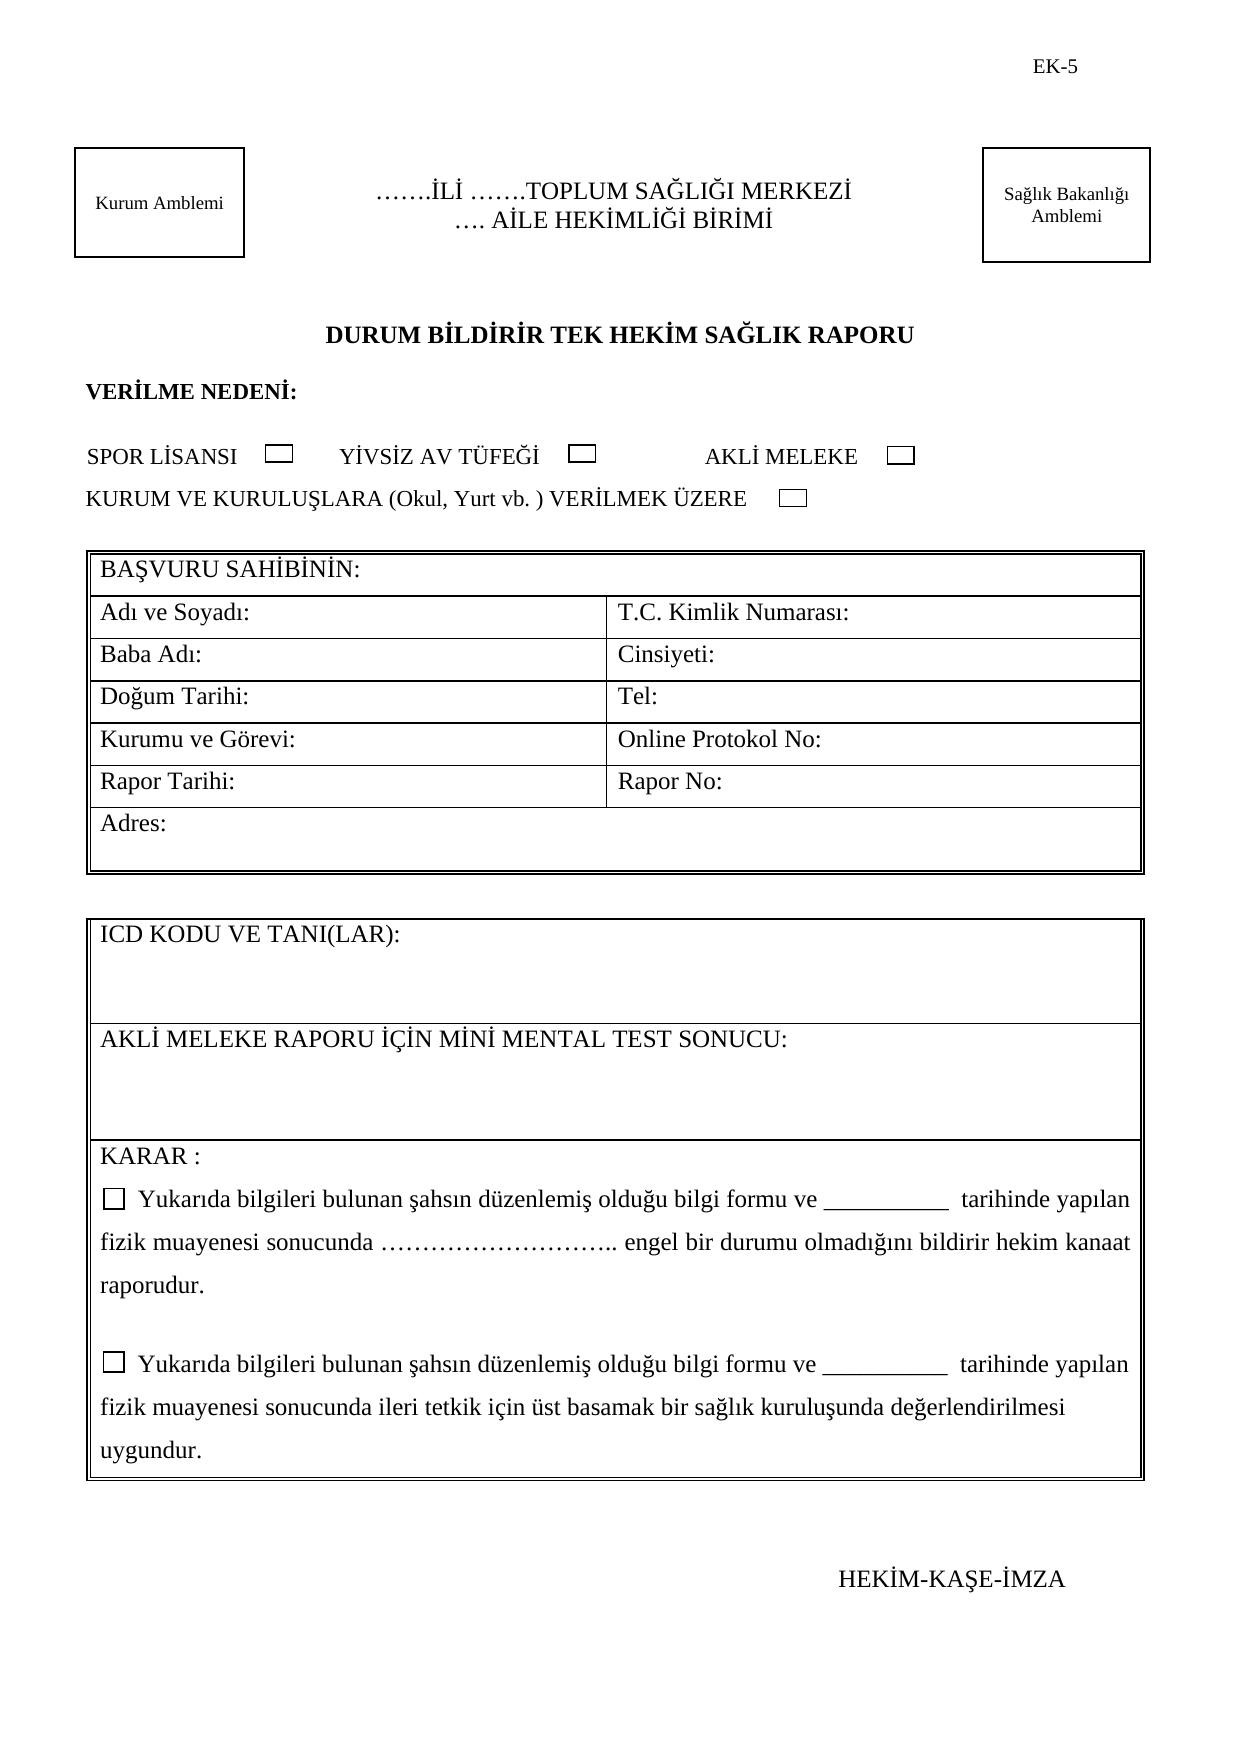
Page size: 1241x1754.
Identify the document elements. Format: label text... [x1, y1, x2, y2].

list SPOR LİSANSI YİVSİZ AV TÜFEĞİ AKLİ MELEKE [74, 428, 1092, 470]
table_header BAŞVURU SAHİBİNİN: [91, 555, 1140, 595]
text Hekim-Kaşe-İmza [738, 1564, 1092, 1593]
table_cell Online Protokol No: [607, 724, 1140, 764]
table_cell T.C. Kimlik Numarası: [607, 597, 1140, 638]
table_cell KARAR : Yukarıda bilgileri bulunan şahsın düzenlemiş olduğu bilgi formu ve __________ tarihinde yapılan fizik muayenesi sonucunda ……………………….. engel bir durumu olmadığını bildirir hekim kanaat raporudur. Yukarıda bilgileri bulunan şahsın düzenlemiş olduğu bilgi formu ve __________ tarihinde yapılan fizik muayenesi sonucunda ileri tetkik için üst basamak bir sağlık kuruluşunda değerlendirilmesi uygundur. [91, 1141, 1140, 1476]
text DURUM BİLDİRİR TEK HEKİM SAĞLIK RAPORU [148, 320, 1092, 349]
list VERİLME NEDENİ: [74, 378, 1092, 404]
table_cell Rapor No: [607, 766, 1140, 807]
table_cell Baba Adı: [91, 639, 606, 680]
table_cell Doğum Tarihi: [91, 682, 606, 722]
list KURUM VE KURULUŞLARA (Okul, Yurt vb. ) VERİLMEK ÜZERE [74, 470, 1092, 511]
table_cell AKLİ MELEKE RAPORU İÇİN Mini MENTAL TEST SONUCU: [91, 1024, 1140, 1139]
table_cell Adres: [91, 808, 1140, 870]
table_cell Adı ve Soyadı: [91, 597, 606, 638]
table_cell Cinsiyeti: [607, 639, 1140, 680]
table_cell Tel: [607, 682, 1140, 722]
table_header ICD KODU ve TANI(LAR): [91, 920, 1140, 1023]
table_cell Kurumu ve Görevi: [91, 724, 606, 764]
text …….İLİ …….TOPLUM SAĞLIĞI MERKEZİ [148, 176, 982, 205]
text …. AİLE HEKİMLİĞİ BİRİMİ [148, 205, 982, 234]
table_cell Rapor Tarihi: [91, 766, 606, 807]
